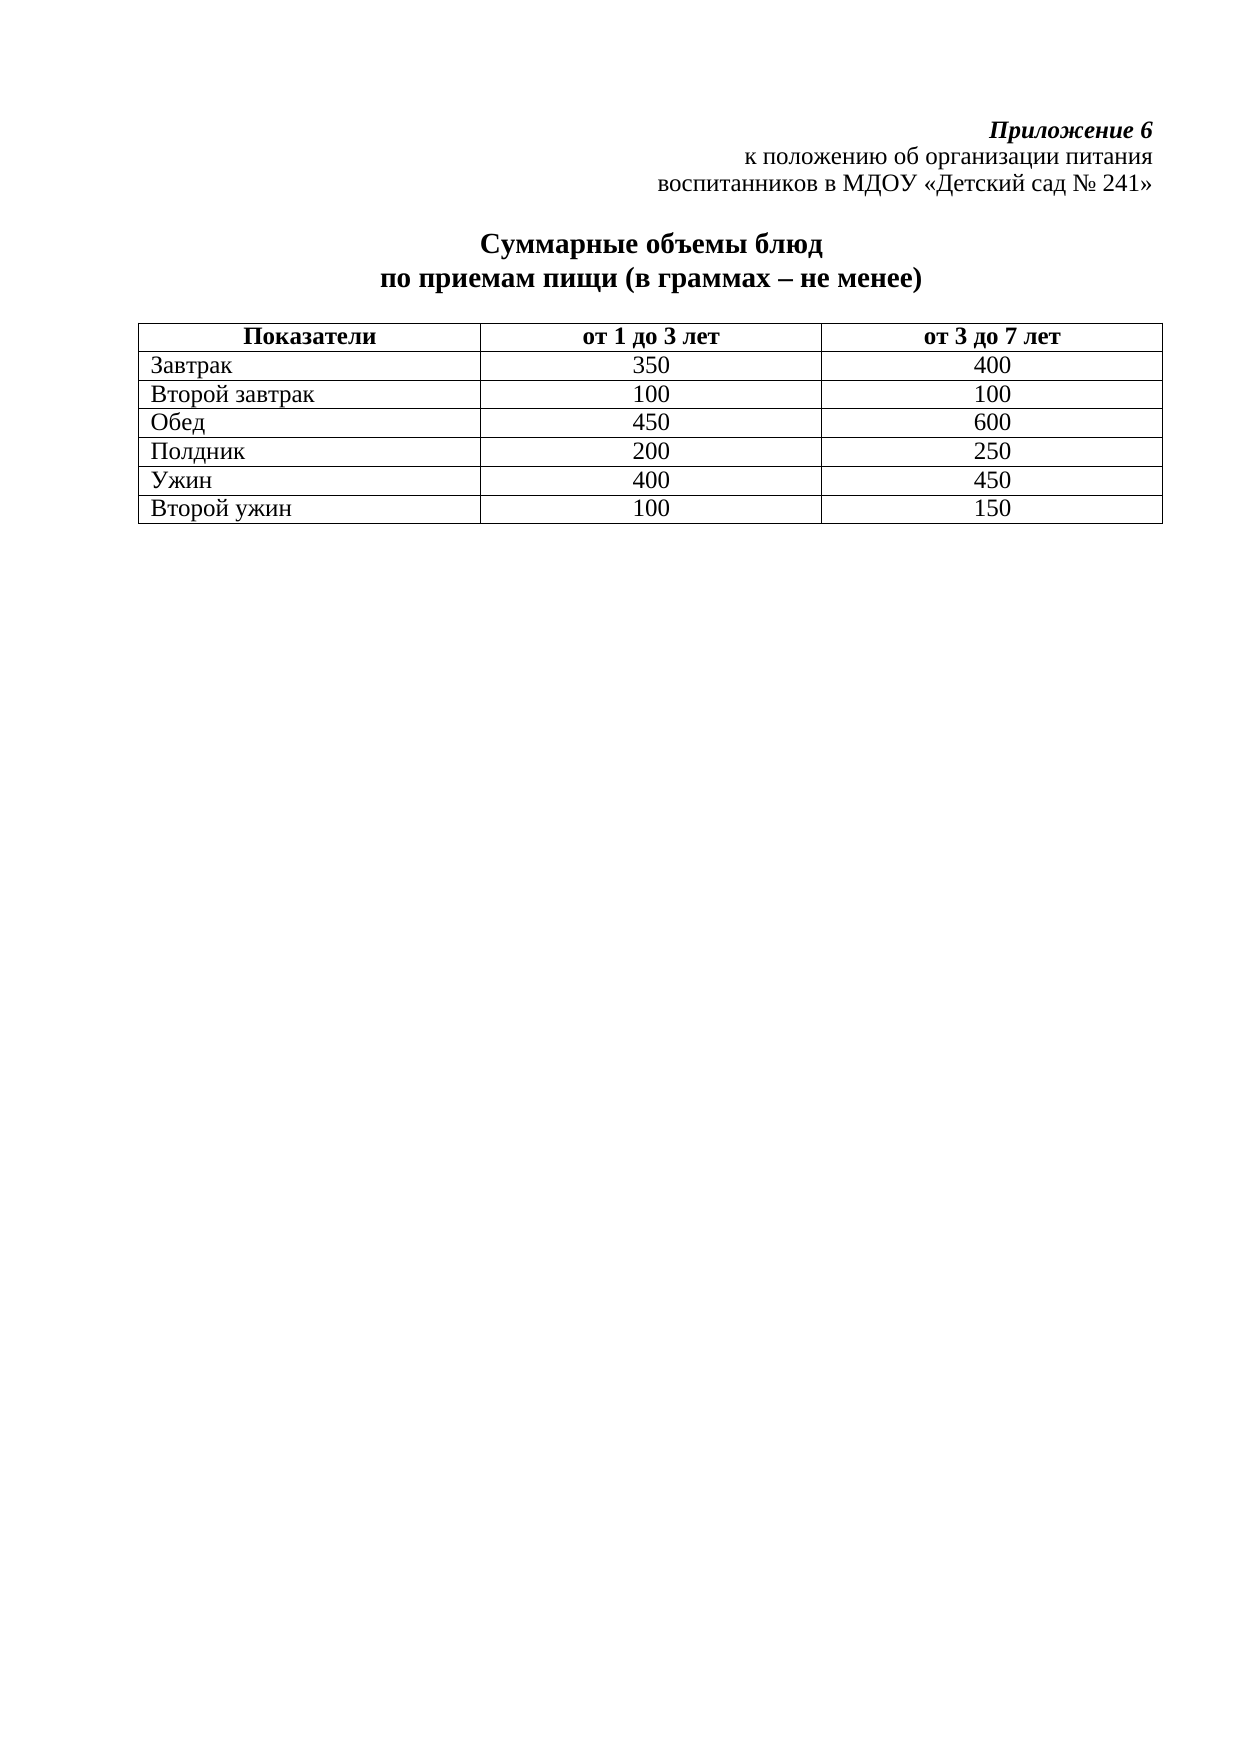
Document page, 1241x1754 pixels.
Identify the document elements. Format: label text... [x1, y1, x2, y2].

table_cell Завтрак [139, 352, 480, 380]
table_cell 450 [822, 467, 1162, 494]
table_cell 450 [481, 409, 821, 437]
table_cell 400 [822, 352, 1162, 380]
text Приложение 6 к положению об организации питания воспитанников в МДОУ «Детский сад № 241» [585, 117, 1152, 197]
table_cell 200 [481, 438, 821, 466]
table_header от 3 до 7 лет [822, 324, 1162, 351]
table_cell Ужин [139, 467, 480, 494]
subtitle Суммарные объемы блюд [232, 226, 1070, 260]
table_cell Второй завтрак [139, 381, 480, 408]
table_cell 150 [822, 496, 1162, 523]
table_cell 100 [481, 381, 821, 408]
table_cell 250 [822, 438, 1162, 466]
table_header от 1 до 3 лет [481, 324, 821, 351]
table_cell 600 [822, 409, 1162, 437]
table_cell Второй ужин [139, 496, 480, 523]
table_cell Обед [139, 409, 480, 437]
table_cell 100 [481, 496, 821, 523]
table_cell 400 [481, 467, 821, 494]
table_cell Полдник [139, 438, 480, 466]
text по приемам пищи (в граммах – не менее) [232, 260, 1070, 293]
table_cell 100 [822, 381, 1162, 408]
table_cell 350 [481, 352, 821, 380]
table_header Показатели [139, 324, 480, 351]
